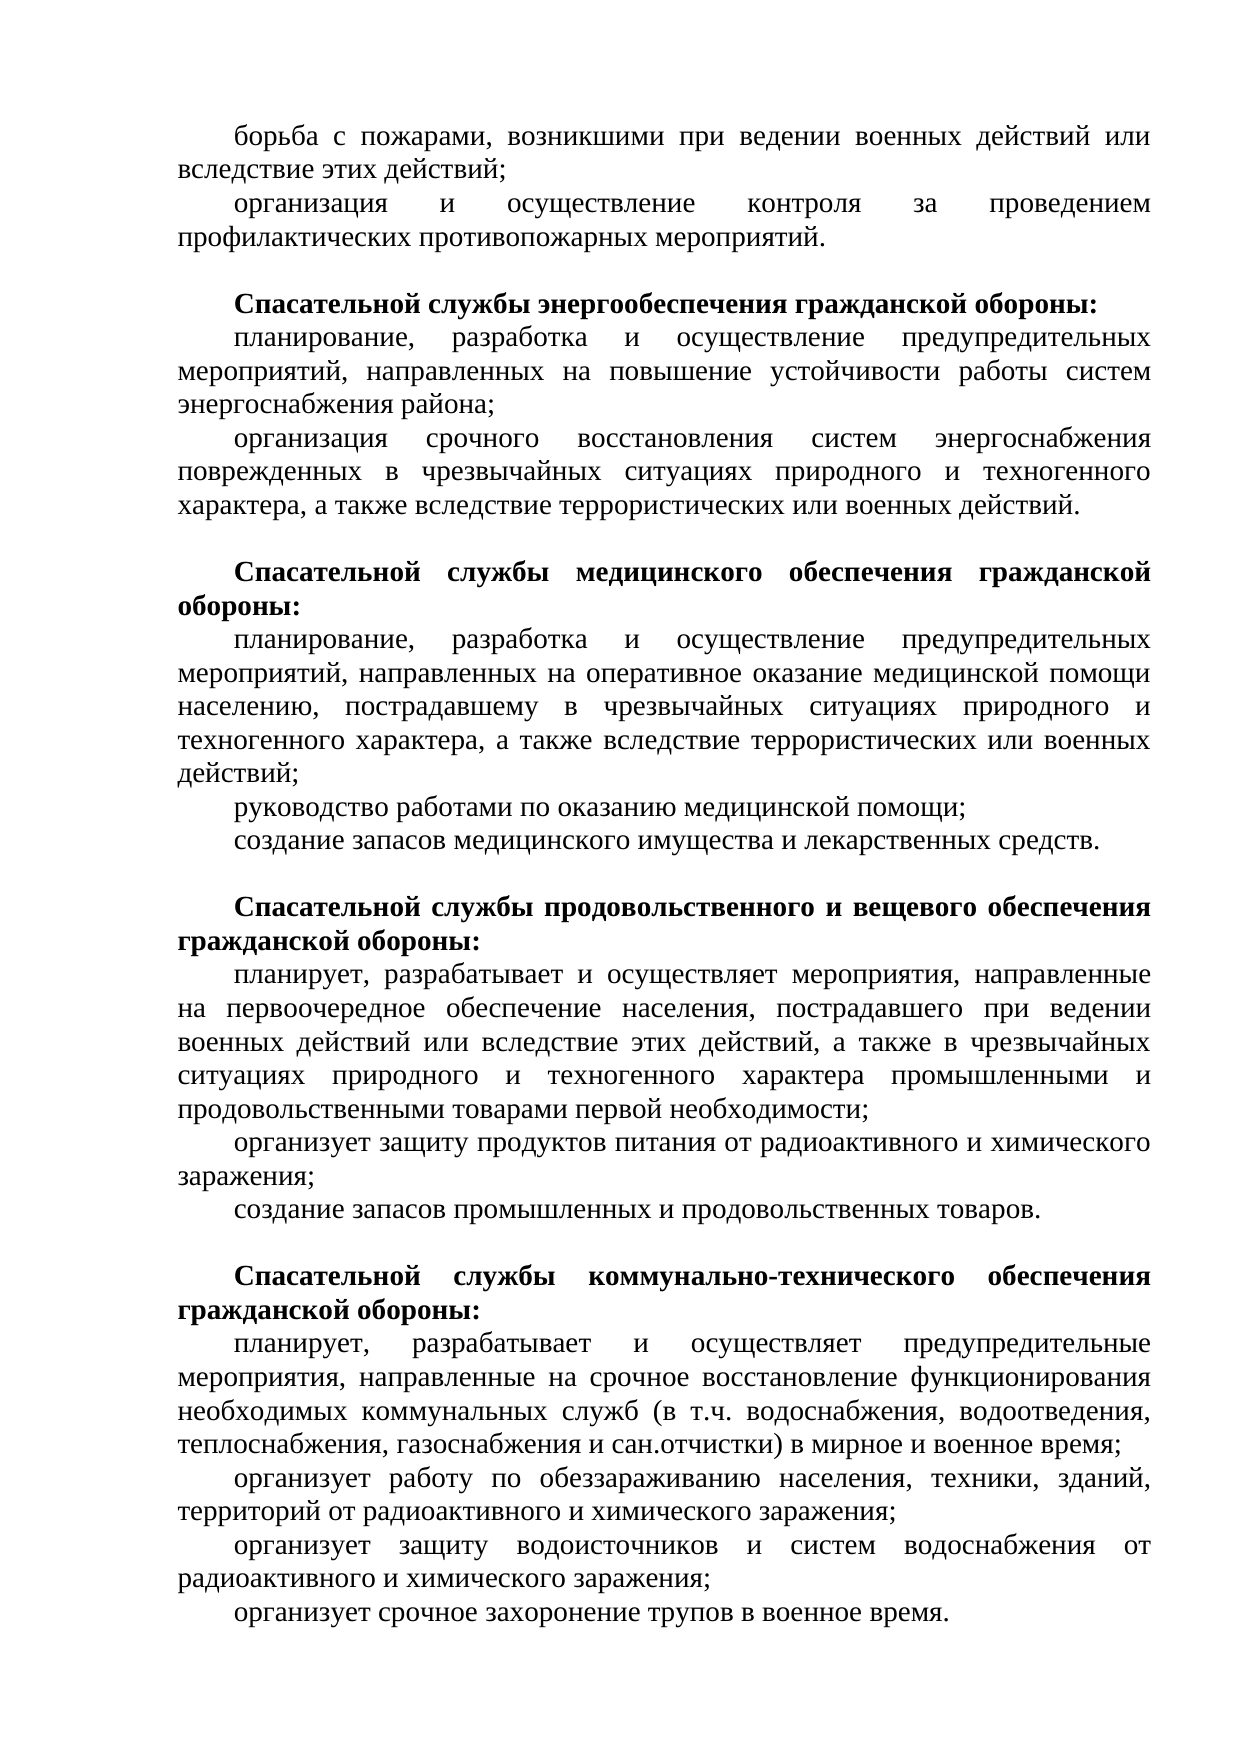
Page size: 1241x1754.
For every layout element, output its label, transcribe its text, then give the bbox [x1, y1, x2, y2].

text организация срочного восстановления систем энергоснабжения поврежденных в чрезвычайных ситуациях природного и техногенного характера, а также вследствие террористических или военных действий. [177, 420, 1152, 521]
text создание запасов промышленных и продовольственных товаров. [177, 1191, 1152, 1225]
text организация и осуществление контроля за проведением профилактических противопожарных мероприятий. [177, 185, 1152, 252]
text Спасательной службы продовольственного и вещевого обеспечения гражданской обороны: [177, 889, 1152, 957]
text Спасательной службы медицинского обеспечения гражданской обороны: [177, 554, 1152, 621]
text борьба с пожарами, возникшими при ведении военных действий или вследствие этих действий; [177, 118, 1152, 185]
text планирует, разрабатывает и осуществляет предупредительные мероприятия, направленные на срочное восстановление функционирования необходимых коммунальных служб (в т.ч. водоснабжения, водоотведения, теплоснабжения, газоснабжения и сан.отчистки) в мирное и военное время; [177, 1326, 1152, 1460]
text планирование, разработка и осуществление предупредительных мероприятий, направленных на повышение устойчивости работы систем энергоснабжения района; [177, 319, 1152, 420]
text планирование, разработка и осуществление предупредительных мероприятий, направленных на оперативное оказание медицинской помощи населению, пострадавшему в чрезвычайных ситуациях природного и техногенного характера, а также вследствие террористических или военных действий; [177, 621, 1152, 789]
text руководство работами по оказанию медицинской помощи; [177, 789, 1152, 822]
text организует защиту водоисточников и систем водоснабжения от радиоактивного и химического заражения; [177, 1527, 1152, 1594]
text создание запасов медицинского имущества и лекарственных средств. [177, 822, 1152, 856]
text организует работу по обеззараживанию населения, техники, зданий, территорий от радиоактивного и химического заражения; [177, 1460, 1152, 1527]
text организует защиту продуктов питания от радиоактивного и химического заражения; [177, 1124, 1152, 1191]
text Спасательной службы энергообеспечения гражданской обороны: [177, 286, 1152, 319]
text организует срочное захоронение трупов в военное время. [177, 1594, 1152, 1627]
text планирует, разрабатывает и осуществляет мероприятия, направленные на первоочередное обеспечение населения, пострадавшего при ведении военных действий или вследствие этих действий, а также в чрезвычайных ситуациях природного и техногенного характера промышленными и продовольственными товарами первой необходимости; [177, 957, 1152, 1124]
text Спасательной службы коммунально-технического обеспечения гражданской обороны: [177, 1258, 1152, 1326]
